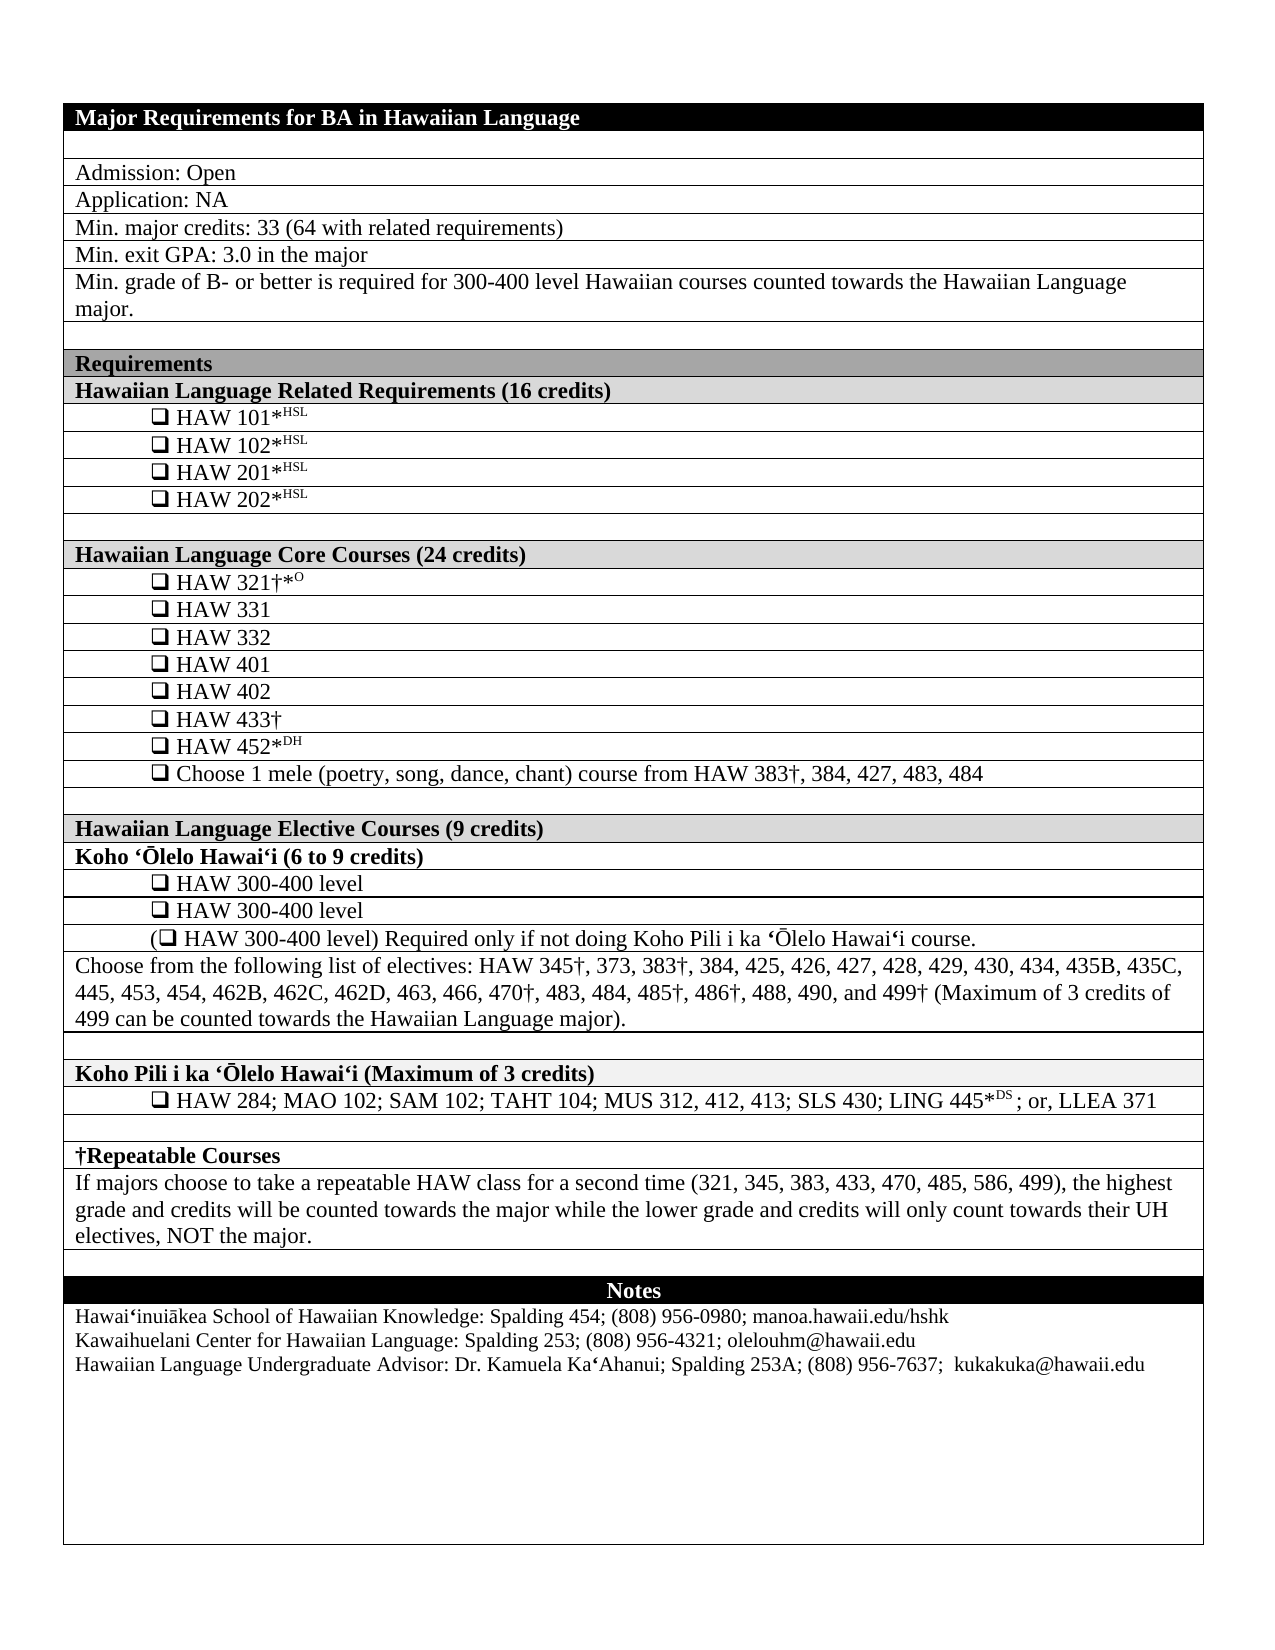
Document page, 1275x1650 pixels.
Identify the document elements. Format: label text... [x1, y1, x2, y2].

table_cell [64, 514, 1203, 540]
table_cell HAW 202*HSL [64, 487, 1203, 513]
table_cell [64, 1250, 1203, 1276]
table_cell HAW 300-400 level [64, 870, 1203, 896]
table_cell Hawaiian Language Elective Courses (9 credits) [64, 815, 1203, 842]
table_cell Application: NA [64, 186, 1203, 213]
table_cell Choose from the following list of electives: HAW 345†, 373, 383†, 384, 425, 426, 427, 428, 429, 430, 434, 435B, 435C, 445, 453, 454, 462B, 462C, 462D, 463, 466, 470†, 483, 484, 485†, 486†, 488, 490, and 499† (Maximum of 3 credits of 499 can be counted towards the Hawaiian Language major). [64, 952, 1203, 1031]
table_cell HAW 452*DH [64, 733, 1203, 759]
table_cell Hawai‘inuiākea School of Hawaiian Knowledge: Spalding 454; (808) 956-0980; manoa.hawaii.edu/hshk Kawaihuelani Center for Hawaiian Language: Spalding 253; (808) 956-4321; olelouhm@hawaii.edu Hawaiian Language Undergraduate Advisor: Dr. Kamuela Ka‘Ahanui; Spalding 253A; (808) 956-7637; kukakuka@hawaii.edu [64, 1304, 1203, 1544]
table_cell Koho ‘Ōlelo Hawai‘i (6 to 9 credits) [64, 843, 1203, 869]
table_cell HAW 284; MAO 102; SAM 102; TAHT 104; MUS 312, 412, 413; SLS 430; LING 445*DS ; or, LLEA 371 [64, 1087, 1203, 1113]
table_cell [64, 788, 1203, 814]
table_cell HAW 402 [64, 678, 1203, 705]
table_cell HAW 433† [64, 706, 1203, 732]
table_cell Koho Pili i ka ‘Ōlelo Hawai‘i (Maximum of 3 credits) [64, 1060, 1203, 1086]
table_cell HAW 331 [64, 596, 1203, 622]
table_cell [64, 1033, 1203, 1059]
table_cell Admission: Open [64, 159, 1203, 185]
table_cell HAW 102*HSL [64, 432, 1203, 458]
table_cell Requirements [64, 350, 1203, 376]
table_cell †Repeatable Courses [64, 1142, 1203, 1168]
table_cell Min. exit GPA: 3.0 in the major [64, 241, 1203, 267]
table_cell Hawaiian Language Related Requirements (16 credits) [64, 377, 1203, 403]
table_cell Notes [64, 1277, 1203, 1303]
table_cell Choose 1 mele (poetry, song, dance, chant) course from HAW 383†, 384, 427, 483, 484 [64, 761, 1203, 787]
table_cell HAW 201*HSL [64, 459, 1203, 486]
table_header Major Requirements for BA in Hawaiian Language [64, 104, 1203, 130]
table_cell If majors choose to take a repeatable HAW class for a second time (321, 345, 383, 433, 470, 485, 586, 499), the highest grade and credits will be counted towards the major while the lower grade and credits will only count towards their UH electives, NOT the major. [64, 1169, 1203, 1248]
table_cell HAW 321†*O [64, 569, 1203, 595]
table_cell HAW 332 [64, 624, 1203, 650]
table_cell Min. grade of B- or better is required for 300-400 level Hawaiian courses counted towards the Hawaiian Language major. [64, 269, 1203, 321]
table_cell [64, 1115, 1203, 1141]
table_cell HAW 401 [64, 651, 1203, 677]
table_cell Min. major credits: 33 (64 with related requirements) [64, 214, 1203, 240]
table_cell ( HAW 300-400 level) Required only if not doing Koho Pili i ka ‘Ōlelo Hawai‘i course. [64, 925, 1203, 951]
table_cell HAW 101*HSL [64, 404, 1203, 431]
table_cell [64, 131, 1203, 158]
table_cell [64, 322, 1203, 348]
table_cell HAW 300-400 level [64, 898, 1203, 924]
table_cell Hawaiian Language Core Courses (24 credits) [64, 541, 1203, 568]
